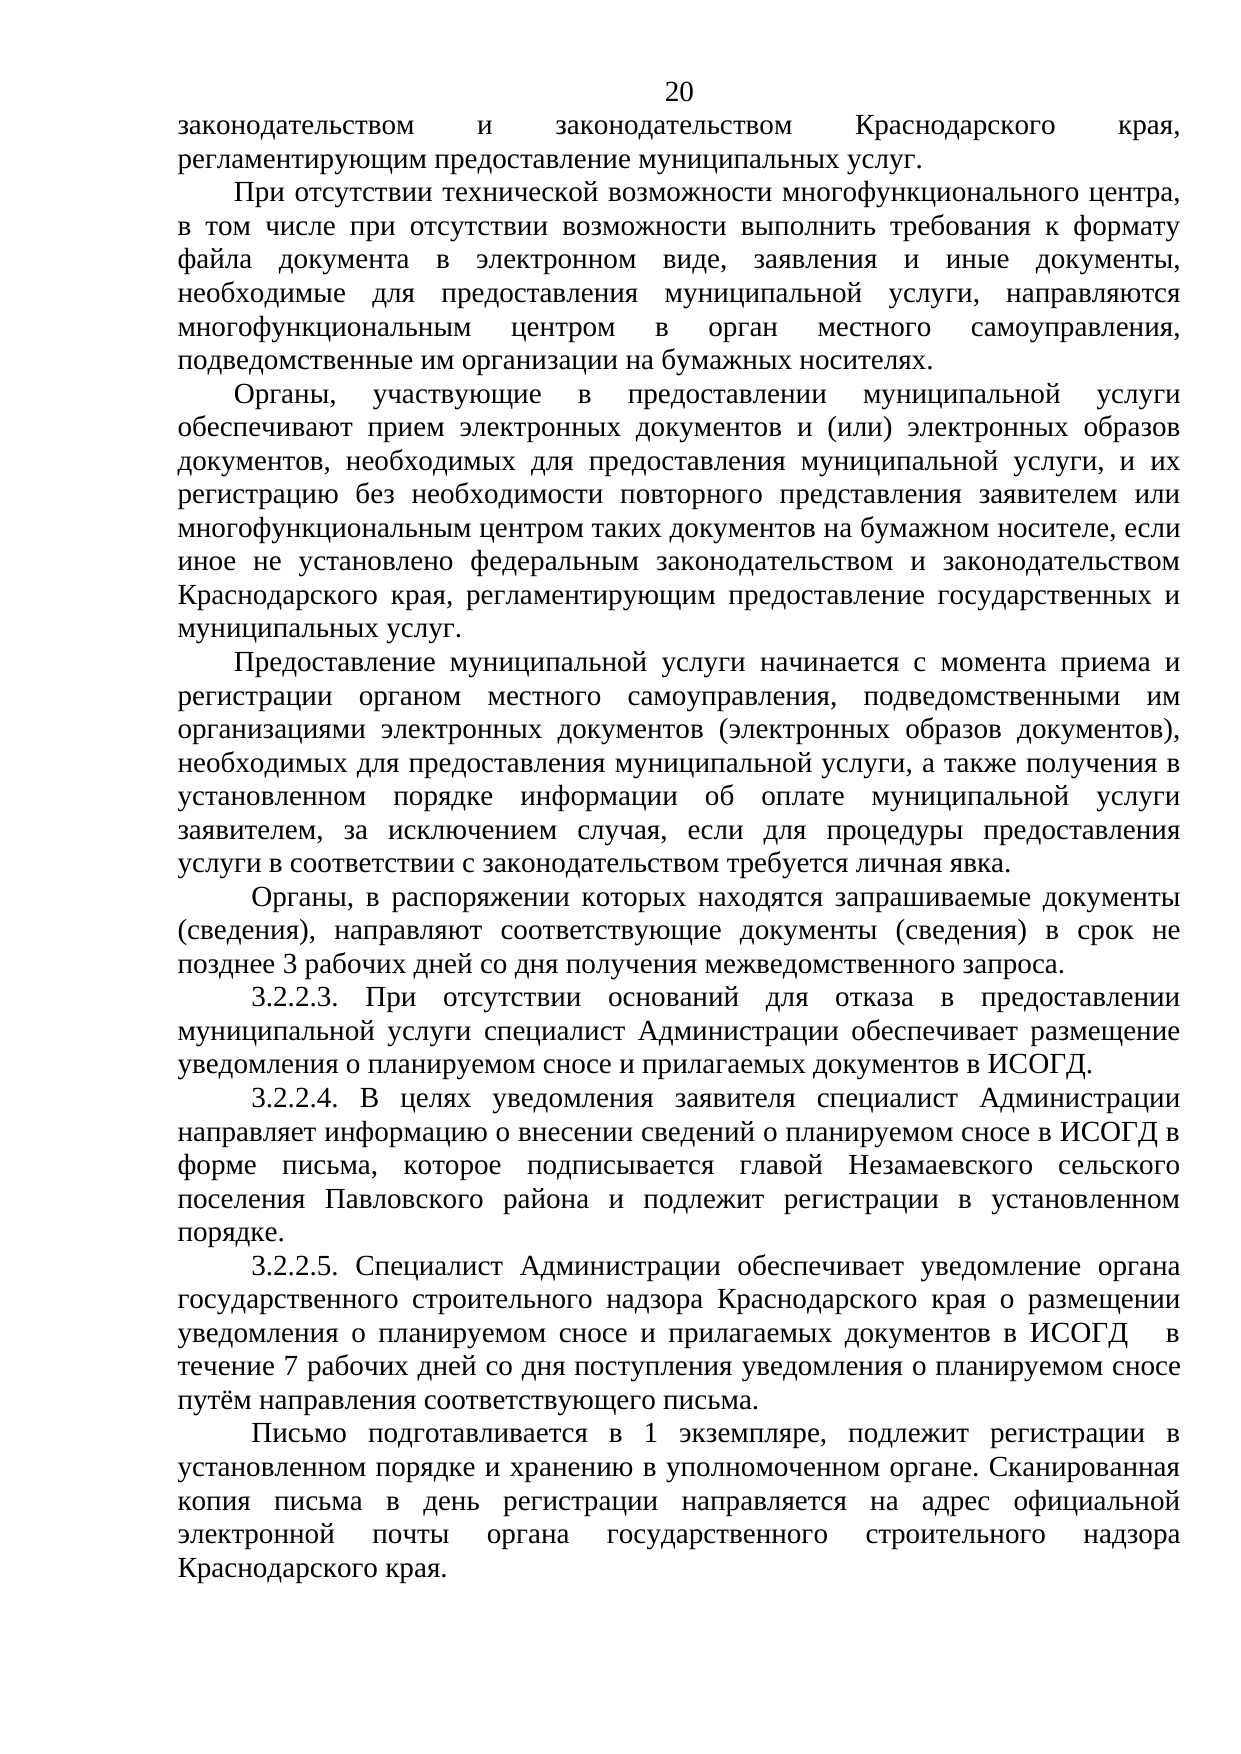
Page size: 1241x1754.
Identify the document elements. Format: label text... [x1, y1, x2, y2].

text 3.2.2.4. В целях уведомления заявителя специалист Администрации направляет информацию о внесении сведений о планируемом сносе в ИСОГД в форме письма, которое подписывается главой Незамаевского сельского поселения Павловского района и подлежит регистрации в установленном порядке. [177, 1080, 1181, 1248]
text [177, 107, 1181, 174]
text При отсутствии технической возможности многофункционального центра, в том числе при отсутствии возможности выполнить требования к формату файла документа в электронном виде, заявления и иные документы, необходимые для предоставления муниципальной услуги, направляются многофункциональным центром в орган местного самоуправления, подведомственные им организации на бумажных носителях. [177, 174, 1181, 376]
text Письмо подготавливается в 1 экземпляре, подлежит регистрации в установленном порядке и хранению в уполномоченном органе. Сканированная копия письма в день регистрации направляется на адрес официальной электронной почты органа государственного строительного надзора Краснодарского края. [177, 1416, 1181, 1583]
text Предоставление муниципальной услуги начинается с момента приема и регистрации органом местного самоуправления, подведомственными им организациями электронных документов (электронных образов документов), необходимых для предоставления муниципальной услуги, а также получения в установленном порядке информации об оплате муниципальной услуги заявителем, за исключением случая, если для процедуры предоставления услуги в соответствии с законодательством требуется личная явка. [177, 644, 1181, 879]
text Органы, участвующие в предоставлении муниципальной услуги обеспечивают прием электронных документов и (или) электронных образов документов, необходимых для предоставления муниципальной услуги, и их регистрацию без необходимости повторного представления заявителем или многофункциональным центром таких документов на бумажном носителе, если иное не установлено федеральным законодательством и законодательством Краснодарского края, регламентирующим предоставление государственных и муниципальных услуг. [177, 376, 1181, 644]
text 3.2.2.5. Специалист Администрации обеспечивает уведомление органа государственного строительного надзора Краснодарского края о размещении уведомления о планируемом сносе и прилагаемых документов в ИСОГД в течение 7 рабочих дней со дня поступления уведомления о планируемом сносе путём направления соответствующего письма. [177, 1248, 1181, 1416]
text Органы, в распоряжении которых находятся запрашиваемые документы (сведения), направляют соответствующие документы (сведения) в срок не позднее 3 рабочих дней со дня получения межведомственного запроса. [177, 879, 1181, 979]
text 3.2.2.3. При отсутствии оснований для отказа в предоставлении муниципальной услуги специалист Администрации обеспечивает размещение уведомления о планируемом сносе и прилагаемых документов в ИСОГД. [177, 979, 1181, 1080]
